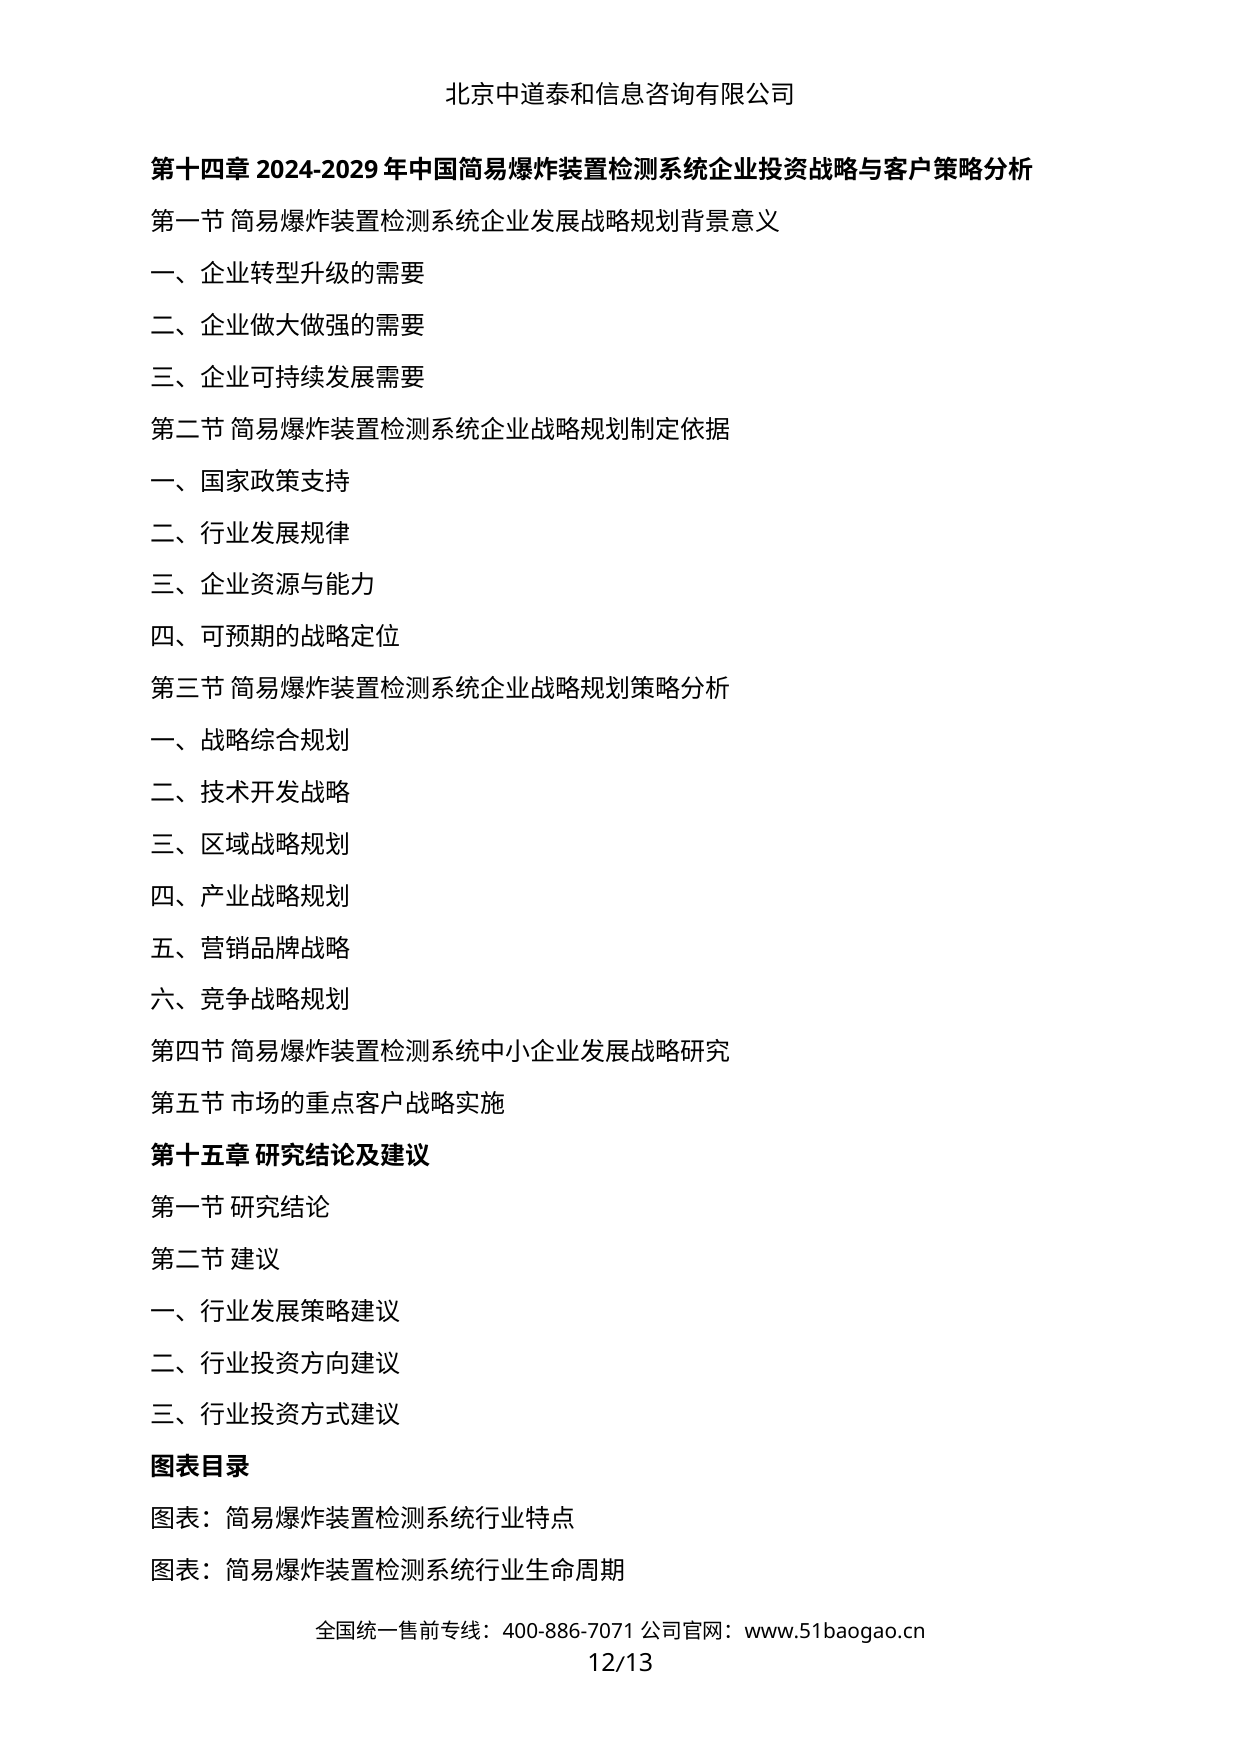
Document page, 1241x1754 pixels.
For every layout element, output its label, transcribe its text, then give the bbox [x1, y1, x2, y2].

text 第一节 简易爆炸装置检测系统企业发展战略规划背景意义 [150, 202, 1090, 238]
text 二、企业做大做强的需要 [150, 306, 1090, 342]
text 三、企业资源与能力 [150, 565, 1090, 601]
text 四、可预期的战略定位 [150, 617, 1090, 653]
text 一、行业发展策略建议 [150, 1291, 1090, 1327]
text 四、产业战略规划 [150, 876, 1090, 912]
text 二、行业发展规律 [150, 513, 1090, 549]
text 一、国家政策支持 [150, 461, 1090, 497]
text 图表：简易爆炸装置检测系统行业生命周期 [150, 1551, 1090, 1587]
text 六、竞争战略规划 [150, 980, 1090, 1016]
text 第四节 简易爆炸装置检测系统中小企业发展战略研究 [150, 1032, 1090, 1068]
text 一、战略综合规划 [150, 721, 1090, 757]
text 第十五章 研究结论及建议 [150, 1136, 1090, 1172]
text 二、技术开发战略 [150, 772, 1090, 809]
text 三、区域战略规划 [150, 824, 1090, 861]
text 图表目录 [150, 1447, 1090, 1483]
text 第二节 简易爆炸装置检测系统企业战略规划制定依据 [150, 409, 1090, 446]
text 三、行业投资方式建议 [150, 1395, 1090, 1431]
text 三、企业可持续发展需要 [150, 357, 1090, 394]
text 第一节 研究结论 [150, 1187, 1090, 1224]
text 第五节 市场的重点客户战略实施 [150, 1084, 1090, 1120]
text 图表：简易爆炸装置检测系统行业特点 [150, 1499, 1090, 1535]
text 第十四章 2024-2029年中国简易爆炸装置检测系统企业投资战略与客户策略分析 [150, 150, 1090, 186]
text 第二节 建议 [150, 1239, 1090, 1276]
text 五、营销品牌战略 [150, 928, 1090, 964]
text 第三节 简易爆炸装置检测系统企业战略规划策略分析 [150, 669, 1090, 705]
text 一、企业转型升级的需要 [150, 254, 1090, 290]
text 二、行业投资方向建议 [150, 1343, 1090, 1379]
